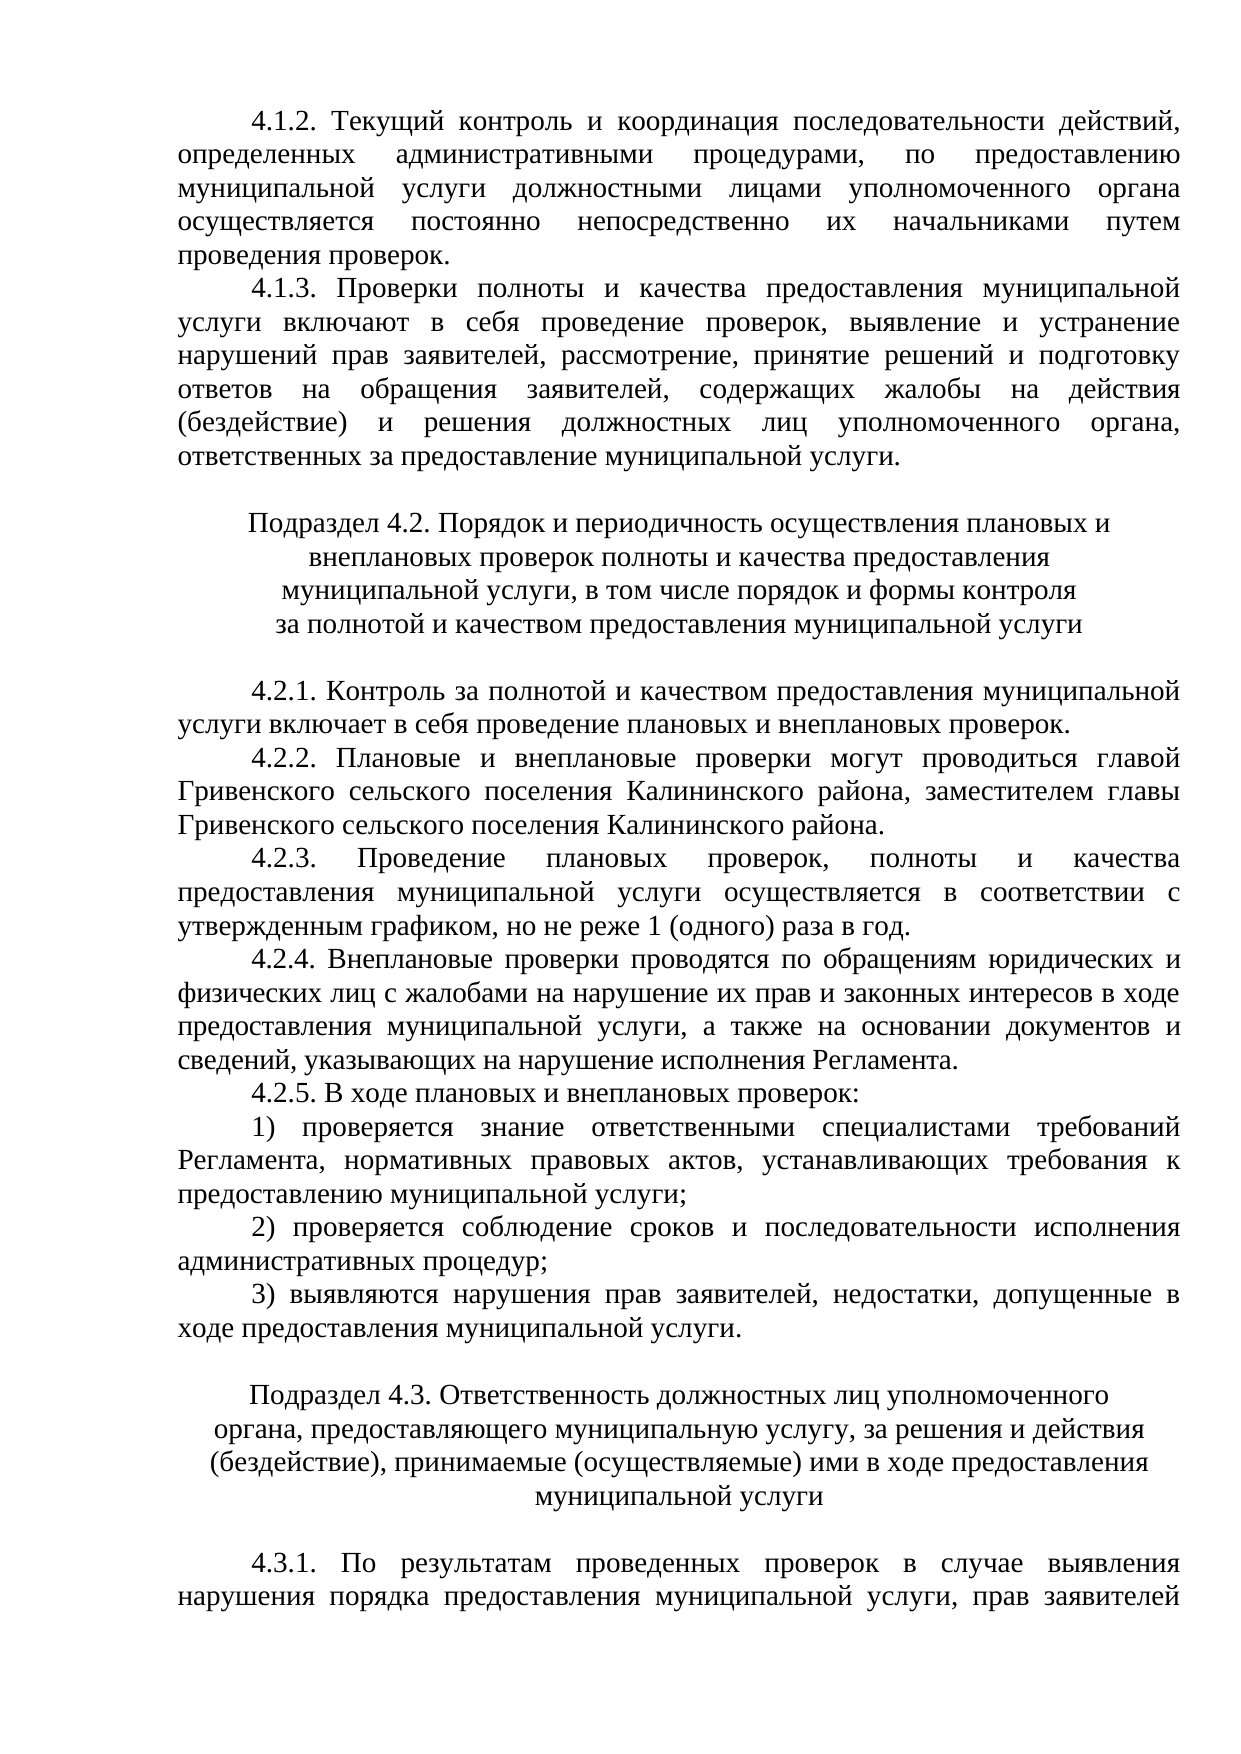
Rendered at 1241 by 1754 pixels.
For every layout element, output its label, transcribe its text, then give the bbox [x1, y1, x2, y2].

text 4.1.2. Текущий контроль и координация последовательности действий, определенных административными процедурами, по предоставлению муниципальной услуги должностными лицами уполномоченного органа осуществляется постоянно непосредственно их начальниками путем проведения проверок. [177, 103, 1181, 270]
text муниципальной услуги, в том числе порядок и формы контроля [177, 572, 1181, 606]
text 4.2.5. В ходе плановых и внеплановых проверок: [177, 1075, 1181, 1109]
text Подраздел 4.3. Ответственность должностных лиц уполномоченного [177, 1377, 1181, 1411]
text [177, 1545, 1181, 1612]
text за полнотой и качеством предоставления муниципальной услуги [177, 606, 1181, 639]
text 4.2.4. Внеплановые проверки проводятся по обращениям юридических и физических лиц с жалобами на нарушение их прав и законных интересов в ходе предоставления муниципальной услуги, а также на основании документов и сведений, указывающих на нарушение исполнения Регламента. [177, 941, 1181, 1075]
text 4.1.3. Проверки полноты и качества предоставления муниципальной услуги включают в себя проведение проверок, выявление и устранение нарушений прав заявителей, рассмотрение, принятие решений и подготовку ответов на обращения заявителей, содержащих жалобы на действия (бездействие) и решения должностных лиц уполномоченного органа, ответственных за предоставление муниципальной услуги. [177, 270, 1181, 472]
text 4.2.1. Контроль за полнотой и качеством предоставления муниципальной услуги включает в себя проведение плановых и внеплановых проверок. [177, 673, 1181, 740]
text 4.2.3. Проведение плановых проверок, полноты и качества предоставления муниципальной услуги осуществляется в соответствии с утвержденным графиком, но не реже 1 (одного) раза в год. [177, 841, 1181, 941]
text Подраздел 4.2. Порядок и периодичность осуществления плановых и [177, 505, 1181, 539]
text 4.2.2. Плановые и внеплановые проверки могут проводиться главой Гривенского сельского поселения Калининского района, заместителем главы Гривенского сельского поселения Калининского района. [177, 740, 1181, 841]
text внеплановых проверок полноты и качества предоставления [177, 539, 1181, 572]
text 1) проверяется знание ответственными специалистами требований Регламента, нормативных правовых актов, устанавливающих требования к предоставлению муниципальной услуги; [177, 1109, 1181, 1209]
text органа, предоставляющего муниципальную услугу, за решения и действия (бездействие), принимаемые (осуществляемые) ими в ходе предоставления муниципальной услуги [177, 1411, 1181, 1511]
text 2) проверяется соблюдение сроков и последовательности исполнения административных процедур; [177, 1209, 1181, 1277]
text 3) выявляются нарушения прав заявителей, недостатки, допущенные в ходе предоставления муниципальной услуги. [177, 1277, 1181, 1344]
